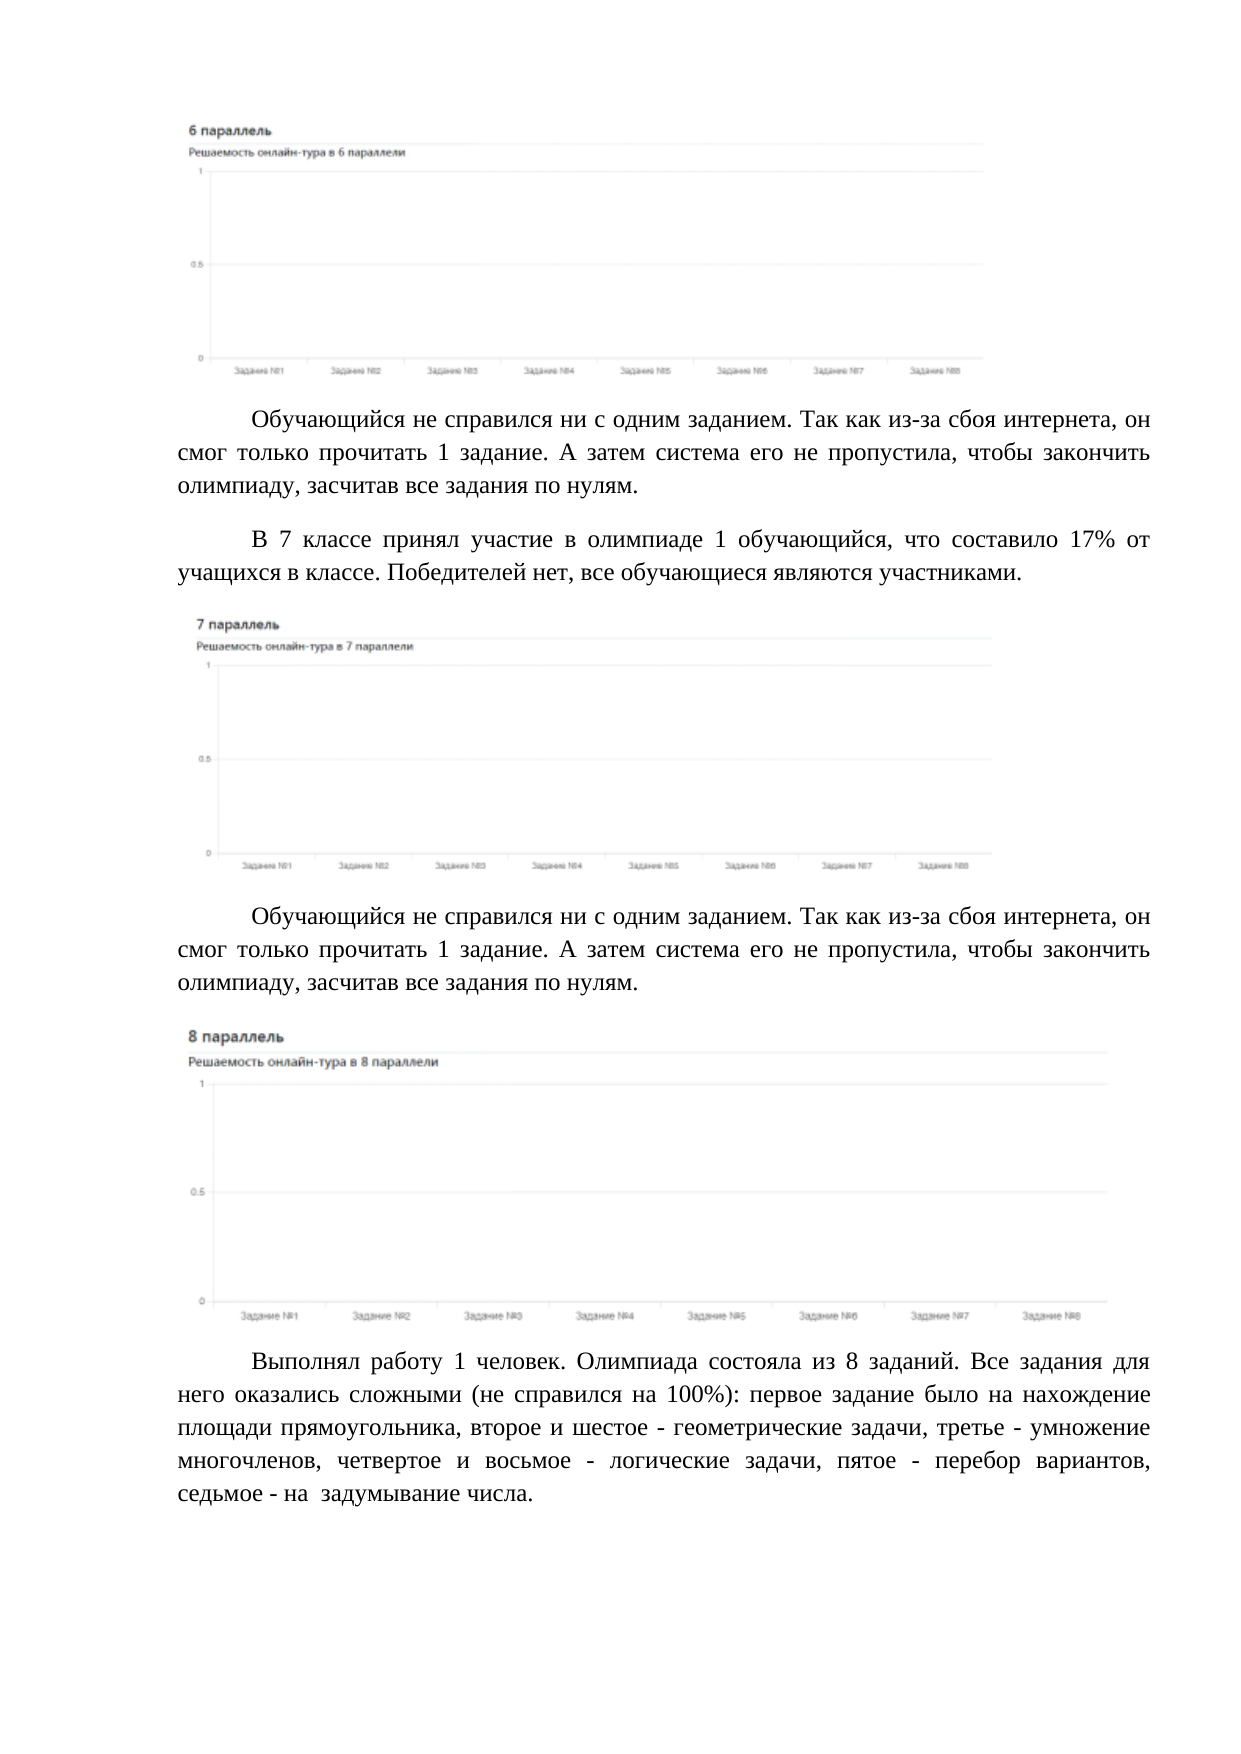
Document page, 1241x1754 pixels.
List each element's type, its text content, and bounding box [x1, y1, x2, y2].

text Выполнял работу 1 человек. Олимпиада состояла из 8 заданий. Все задания для него оказались сложными (не справился на 100%): первое задание было на нахождение площади прямоугольника, второе и шестое - геометрические задачи, третье - умножение многочленов, четвертое и восьмое - логические задачи, пятое - перебор вариантов, седьмое - на задумывание числа. [177, 1346, 1152, 1507]
text В 7 классе принял участие в олимпиаде 1 обучающийся, что составило 17% от учащихся в классе. Победителей нет, все обучающиеся являются участниками. [177, 524, 1152, 586]
text Обучающийся не справился ни с одним заданием. Так как из-за сбоя интернета, он смог только прочитать 1 задание. А затем система его не пропустила, чтобы закончить олимпиаду, засчитав все задания по нулям. [177, 901, 1152, 996]
picture [177, 118, 1023, 379]
text Обучающийся не справился ни с одним заданием. Так как из-за сбоя интернета, он смог только прочитать 1 задание. А затем система его не пропустила, чтобы закончить олимпиаду, засчитав все задания по нулям. [177, 404, 1152, 499]
picture [177, 610, 1010, 877]
picture [177, 1021, 1142, 1322]
